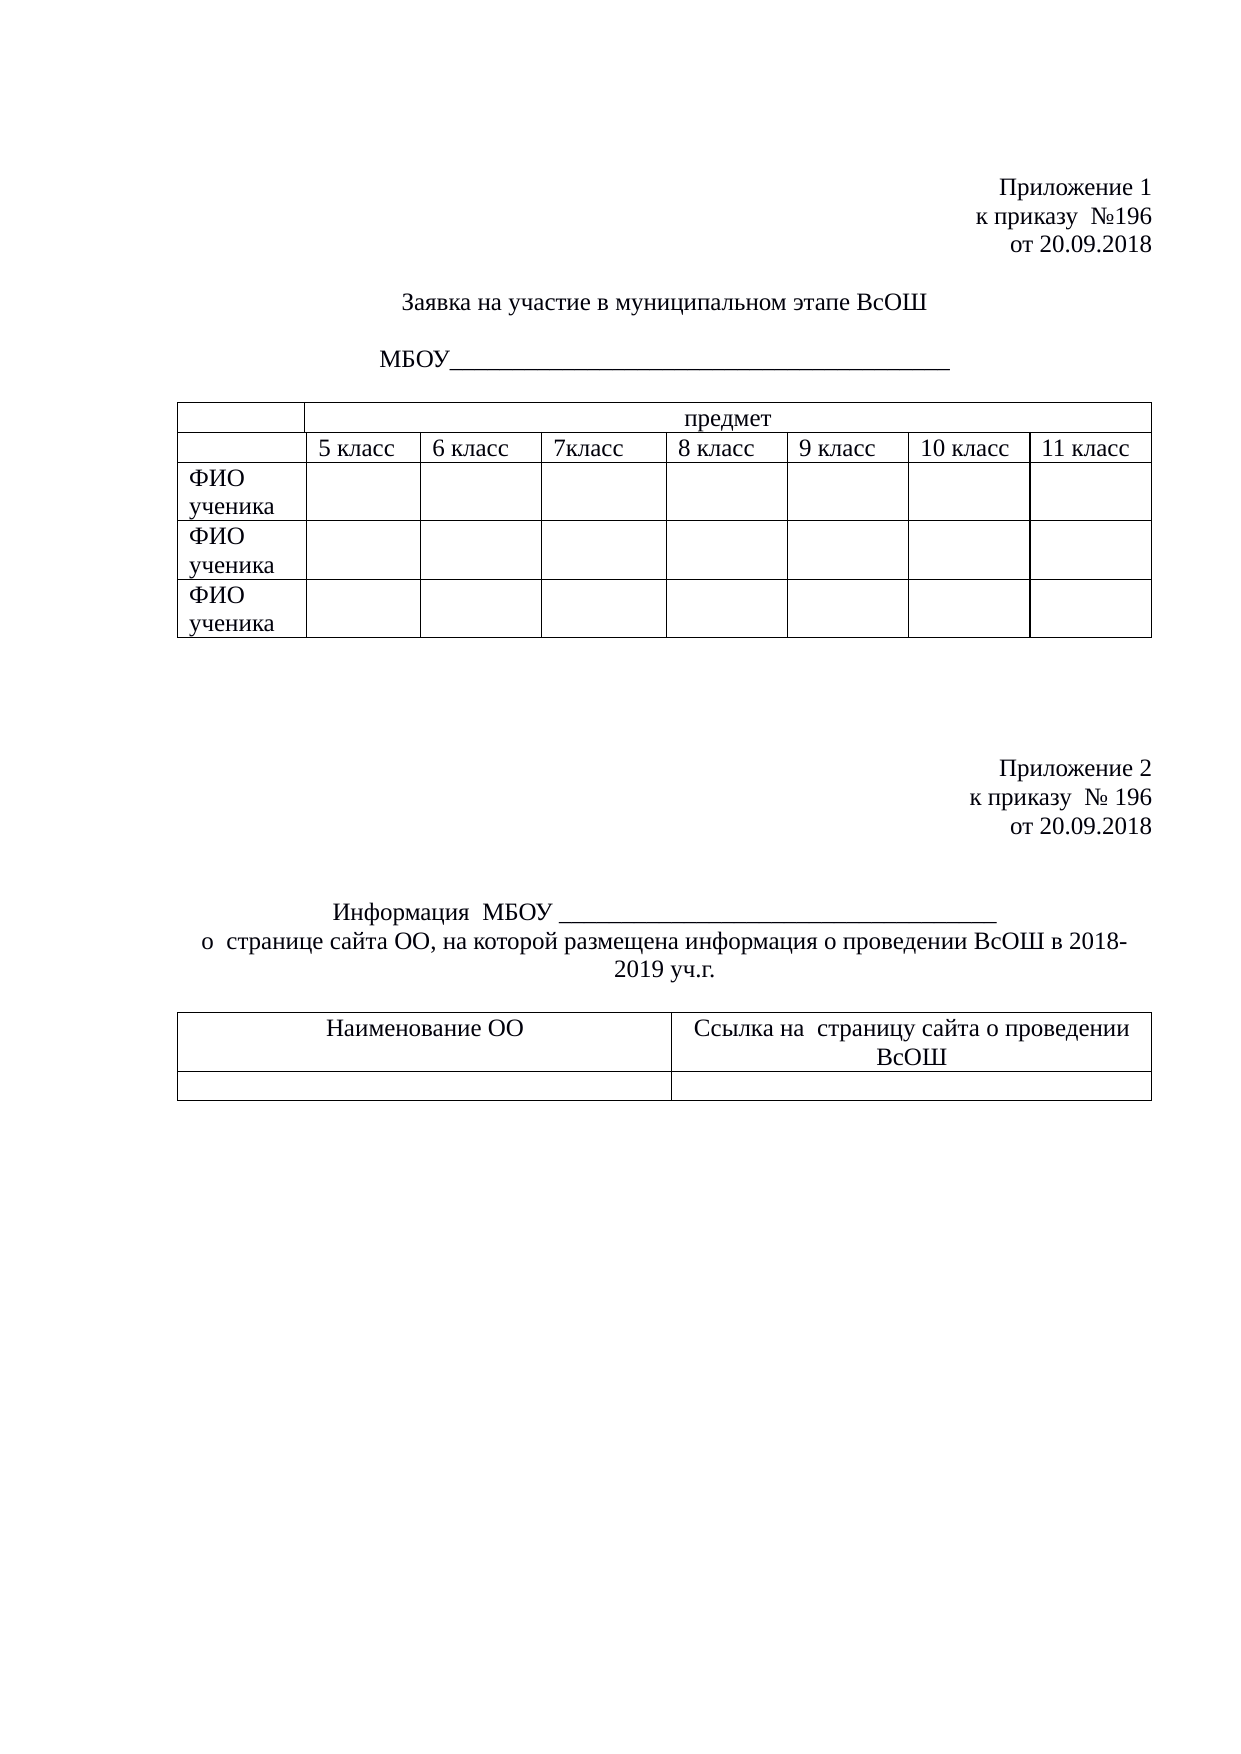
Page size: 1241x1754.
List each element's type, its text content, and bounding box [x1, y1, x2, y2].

text к приказу №196 [177, 201, 1152, 229]
table_cell [421, 463, 541, 520]
table_cell [1031, 580, 1151, 637]
table_cell [542, 580, 666, 637]
table_cell ФИО ученика [178, 580, 306, 637]
text к приказу № 196 [177, 782, 1152, 811]
table_cell [542, 463, 666, 520]
table_cell [1031, 463, 1151, 520]
table_cell [672, 1072, 1151, 1100]
table_cell [909, 521, 1029, 579]
table_cell [178, 433, 306, 462]
table_header Ссылка на страницу сайта о проведении ВсОШ [672, 1013, 1151, 1071]
table_cell [667, 580, 787, 637]
table_cell [667, 463, 787, 520]
table_cell [307, 463, 420, 520]
text Заявка на участие в муниципальном этапе ВсОШ [177, 287, 1152, 316]
table_cell 10 класс [909, 433, 1029, 462]
table_cell [421, 521, 541, 579]
table_cell [307, 521, 420, 579]
text МБОУ________________________________________ [177, 344, 1152, 373]
table_cell [178, 1072, 671, 1100]
table_cell [788, 463, 908, 520]
table_cell [1031, 521, 1151, 579]
table_header [178, 403, 304, 432]
table_cell 11 класс [1031, 433, 1151, 462]
table_cell [542, 521, 666, 579]
table_cell 5 класс [307, 433, 420, 462]
text от 20.09.2018 [177, 229, 1152, 258]
table_cell [909, 463, 1029, 520]
table_header предмет [305, 403, 1151, 432]
table_cell ФИО ученика [178, 521, 306, 579]
table_cell 6 класс [421, 433, 541, 462]
text Информация МБОУ ___________________________________ [177, 897, 1152, 926]
table_header Наименование ОО [178, 1013, 671, 1071]
table_cell [909, 580, 1029, 637]
text от 20.09.2018 [177, 811, 1152, 839]
table_cell ФИО ученика [178, 463, 306, 520]
table_cell 7класс [542, 433, 666, 462]
table_cell [421, 580, 541, 637]
table_cell 9 класс [788, 433, 908, 462]
text Приложение 2 [177, 753, 1152, 782]
text Приложение 1 [177, 172, 1152, 201]
table_cell [788, 580, 908, 637]
table_cell [307, 580, 420, 637]
text о странице сайта ОО, на которой размещена информация о проведении ВсОШ в 2018-2019 уч.г. [177, 926, 1152, 983]
table_cell [788, 521, 908, 579]
table_cell 8 класс [667, 433, 787, 462]
table_cell [667, 521, 787, 579]
